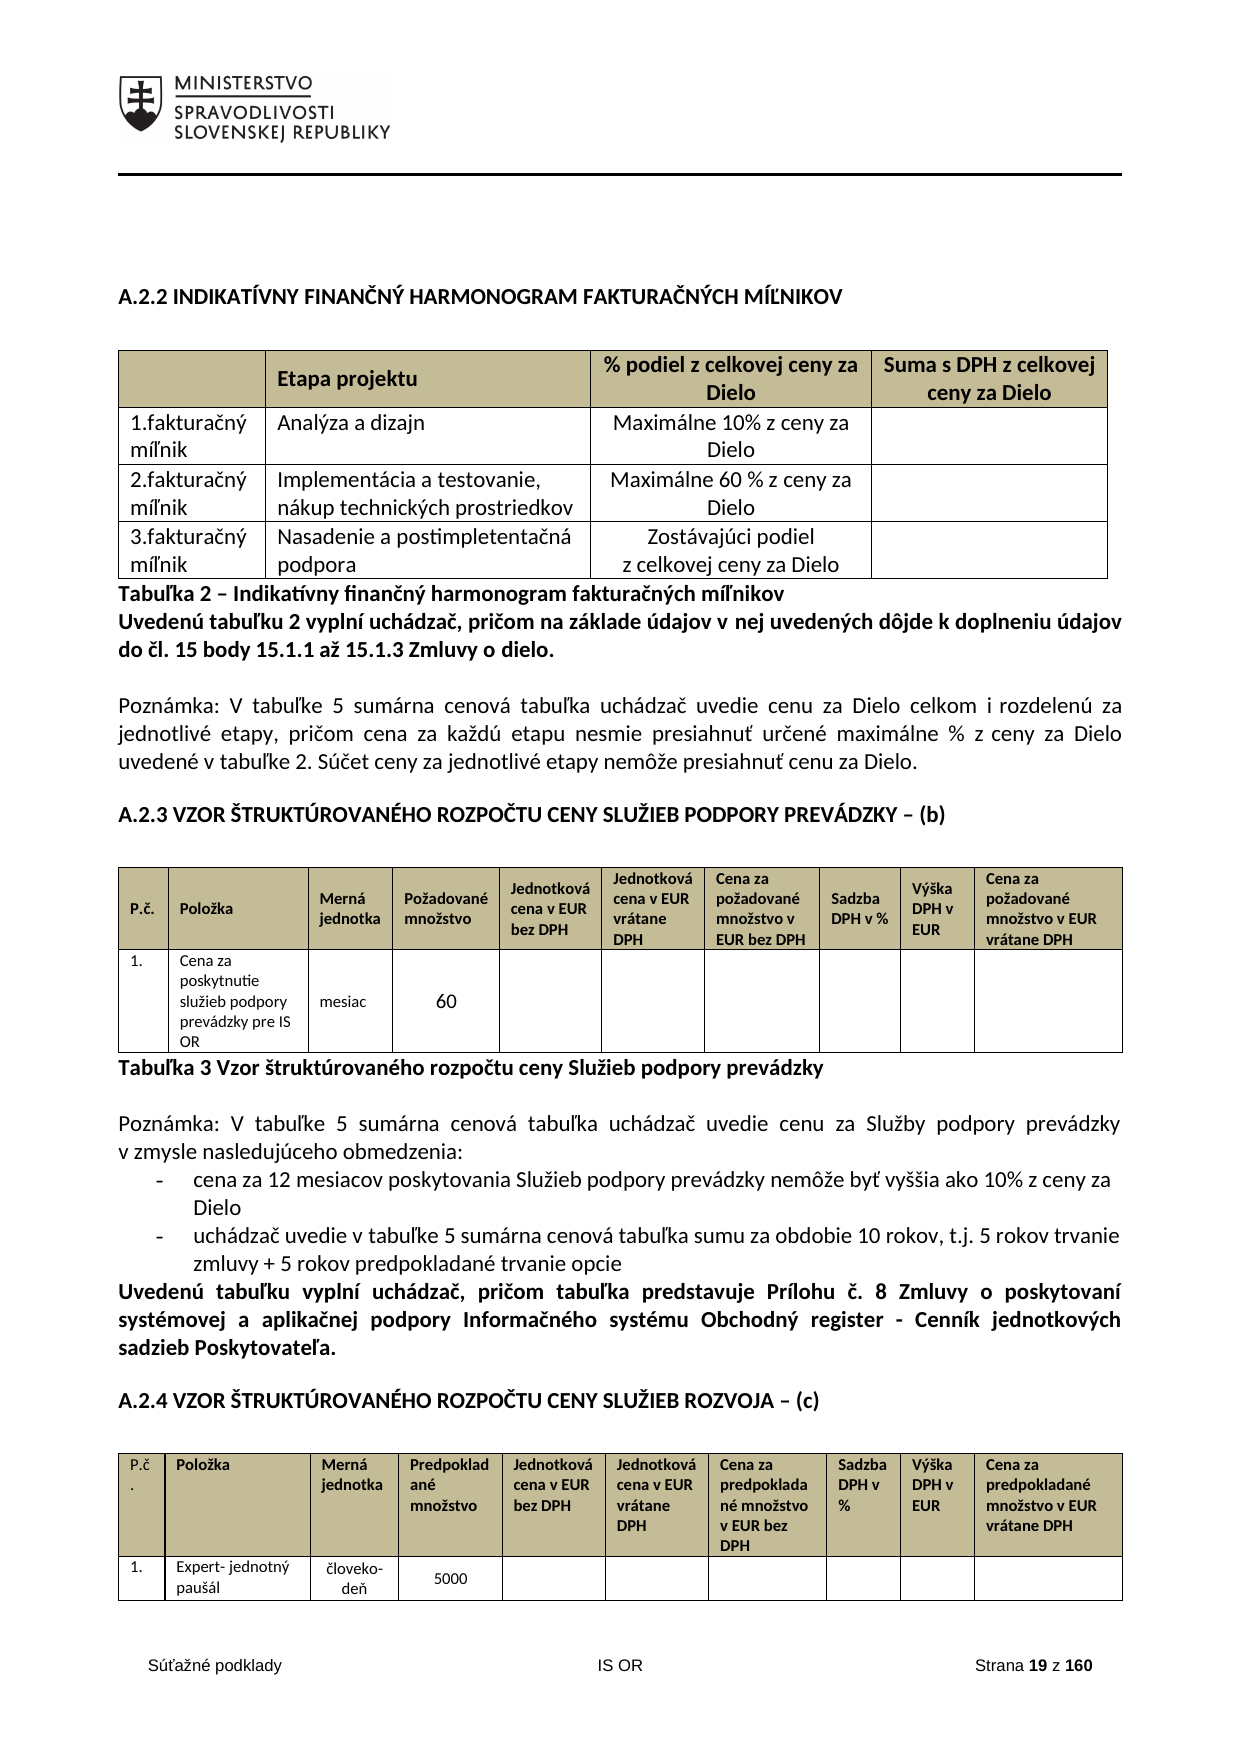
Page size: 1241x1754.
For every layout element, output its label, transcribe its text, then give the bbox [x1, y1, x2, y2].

table_cell mesiac [309, 950, 392, 1052]
table_cell Nasadenie a postimpletentačná podpora [266, 522, 590, 578]
table_header Jednotková cena v EUR vrátane DPH [602, 868, 704, 949]
table_cell 1.fakturačný míľnik [119, 408, 265, 464]
table_cell Zostávajúci podiel z celkovej ceny za Dielo [591, 522, 871, 578]
table_header Výška DPH v EUR [901, 1454, 974, 1556]
table_cell 3.fakturačný míľnik [119, 522, 265, 578]
table_header Cena za požadované množstvo v EUR vrátane DPH [975, 868, 1122, 949]
table_header Cena za predpokladané množstvo v EUR bez DPH [709, 1454, 826, 1556]
table_cell [872, 465, 1107, 521]
list cena za 12 mesiacov poskytovania Služieb podpory prevádzky nemôže byť vyššia ako 10% z ceny za Dielo [156, 1165, 1122, 1221]
table_cell [602, 950, 704, 1052]
table_cell [872, 408, 1107, 464]
table_cell Maximálne 60 % z ceny za Dielo [591, 465, 871, 521]
text Tabuľka 2 – Indikatívny finančný harmonogram fakturačných míľnikov [118, 579, 1122, 607]
list uchádzač uvedie v tabuľke 5 sumárna cenová tabuľka sumu za obdobie 10 rokov, t.j. 5 rokov trvanie zmluvy + 5 rokov predpokladané trvanie opcie [156, 1221, 1122, 1277]
table_cell 2.fakturačný míľnik [119, 465, 265, 521]
picture [118, 73, 390, 144]
table_cell Analýza a dizajn [266, 408, 590, 464]
table_header [119, 351, 265, 407]
table_cell [975, 1557, 1122, 1600]
table_header Požadované množstvo [393, 868, 499, 949]
table_cell Implementácia a testovanie, nákup technických prostriedkov [266, 465, 590, 521]
table_header Merná jednotka [311, 1454, 398, 1556]
table_header Cena za predpokladané množstvo v EUR vrátane DPH [975, 1454, 1122, 1556]
table_header P.č. [119, 1454, 164, 1556]
table_cell Maximálne 10% z ceny za Dielo [591, 408, 871, 464]
table_cell [503, 1557, 605, 1600]
table_header Jednotková cena v EUR bez DPH [500, 868, 601, 949]
table_cell [975, 950, 1122, 1052]
table_header Suma s DPH z celkovej ceny za Dielo [872, 351, 1107, 407]
table_cell [872, 522, 1107, 578]
table_header P.č. [119, 868, 168, 949]
table_header Etapa projektu [266, 351, 590, 407]
table_header Merná jednotka [309, 868, 392, 949]
table_header Položka [166, 1454, 310, 1556]
table_cell [827, 1557, 900, 1600]
text Poznámka: V tabuľke 5 sumárna cenová tabuľka uchádzač uvedie cenu za Služby podpory prevádzky v zmysle nasledujúceho obmedzenia: [118, 1109, 1122, 1165]
table_header Sadzba DPH v % [827, 1454, 900, 1556]
table_cell [901, 950, 974, 1052]
table_header Výška DPH v EUR [901, 868, 974, 949]
table_cell Expert- jednotný paušál [166, 1557, 310, 1600]
text Uvedenú tabuľku 2 vyplní uchádzač, pričom na základe údajov v nej uvedených dôjde k doplneniu údajov do čl. 15 body 15.1.1 až 15.1.3 Zmluvy o dielo. [118, 607, 1122, 663]
table_cell [709, 1557, 826, 1600]
table_cell Cena za poskytnutie služieb podpory prevádzky pre IS OR [169, 950, 308, 1052]
subtitle A.2.4 VZOR ŠTRUKTÚROVANÉHO ROZPOČTU CENY SLUŽIEB ROZVOJA – (c) [118, 1386, 1122, 1414]
table_cell [901, 1557, 974, 1600]
table_cell 5000 [399, 1557, 502, 1600]
table_cell [705, 950, 819, 1052]
subtitle A.2.3 VZOR ŠTRUKTÚROVANÉHO ROZPOČTU CENY SLUŽIEB PODPORY PREVÁDZKY – (b) [118, 800, 1122, 828]
table_header Jednotková cena v EUR bez DPH [503, 1454, 605, 1556]
table_cell 1. [119, 1557, 164, 1600]
table_cell 60 [393, 950, 499, 1052]
table_cell človeko-deň [311, 1557, 398, 1600]
table_header Predpokladané množstvo [399, 1454, 502, 1556]
text Poznámka: V tabuľke 5 sumárna cenová tabuľka uchádzač uvedie cenu za Dielo celkom i rozdelenú za jednotlivé etapy, pričom cena za každú etapu nesmie presiahnuť určené maximálne % z ceny za Dielo uvedené v tabuľke 2. Súčet ceny za jednotlivé etapy nemôže presiahnuť cenu za Dielo. [118, 691, 1122, 775]
table_header Jednotková cena v EUR vrátane DPH [606, 1454, 708, 1556]
table_cell [500, 950, 601, 1052]
table_cell [820, 950, 900, 1052]
table_header Položka [169, 868, 308, 949]
text Tabuľka 3 Vzor štruktúrovaného rozpočtu ceny Služieb podpory prevádzky [118, 1053, 1122, 1081]
table_header % podiel z celkovej ceny za Dielo [591, 351, 871, 407]
table_cell [606, 1557, 708, 1600]
subtitle A.2.2 INDIKATÍVNY FINANČNÝ HARMONOGRAM FAKTURAČNÝCH MÍĽNIKOV [118, 282, 1122, 311]
table_header Cena za požadované množstvo v EUR bez DPH [705, 868, 819, 949]
table_header Sadzba DPH v % [820, 868, 900, 949]
table_cell 1. [119, 950, 168, 1052]
